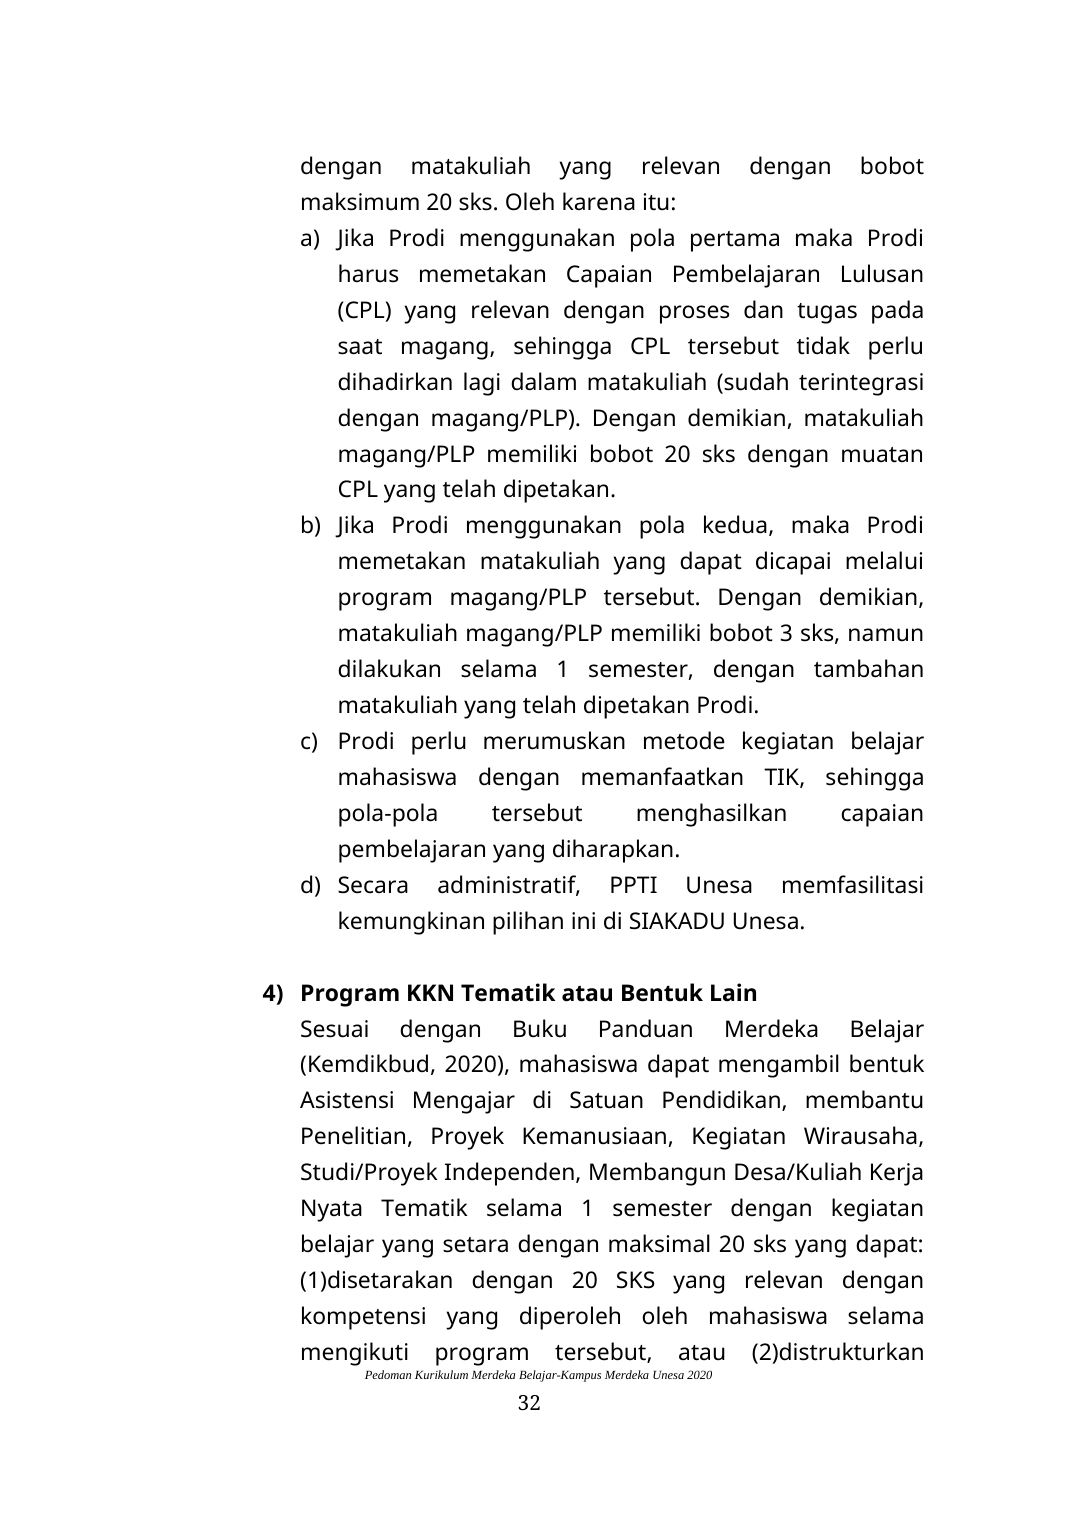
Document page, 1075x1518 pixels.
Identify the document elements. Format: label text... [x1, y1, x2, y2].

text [300, 150, 925, 217]
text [300, 1012, 925, 1367]
list Prodi perlu merumuskan metode kegiatan belajar mahasiswa dengan memanfaatkan TIK, sehingga pola-pola tersebut menghasilkan capaian pembelajaran yang diharapkan. [300, 725, 925, 864]
list Jika Prodi menggunakan pola pertama maka Prodi harus memetakan Capaian Pembelajaran Lulusan (CPL) yang relevan dengan proses dan tugas pada saat magang, sehingga CPL tersebut tidak perlu dihadirkan lagi dalam matakuliah (sudah terintegrasi dengan magang/PLP). Dengan demikian, matakuliah magang/PLP memiliki bobot 20 sks dengan muatan CPL yang telah dipetakan. [300, 222, 925, 505]
list Jika Prodi menggunakan pola kedua, maka Prodi memetakan matakuliah yang dapat dicapai melalui program magang/PLP tersebut. Dengan demikian, matakuliah magang/PLP memiliki bobot 3 sks, namun dilakukan selama 1 semester, dengan tambahan matakuliah yang telah dipetakan Prodi. [300, 509, 925, 720]
list Secara administratif, PPTI Unesa memfasilitasi kemungkinan pilihan ini di SIAKADU Unesa. [300, 869, 925, 936]
list Program KKN Tematik atau Bentuk Lain [262, 977, 925, 1008]
